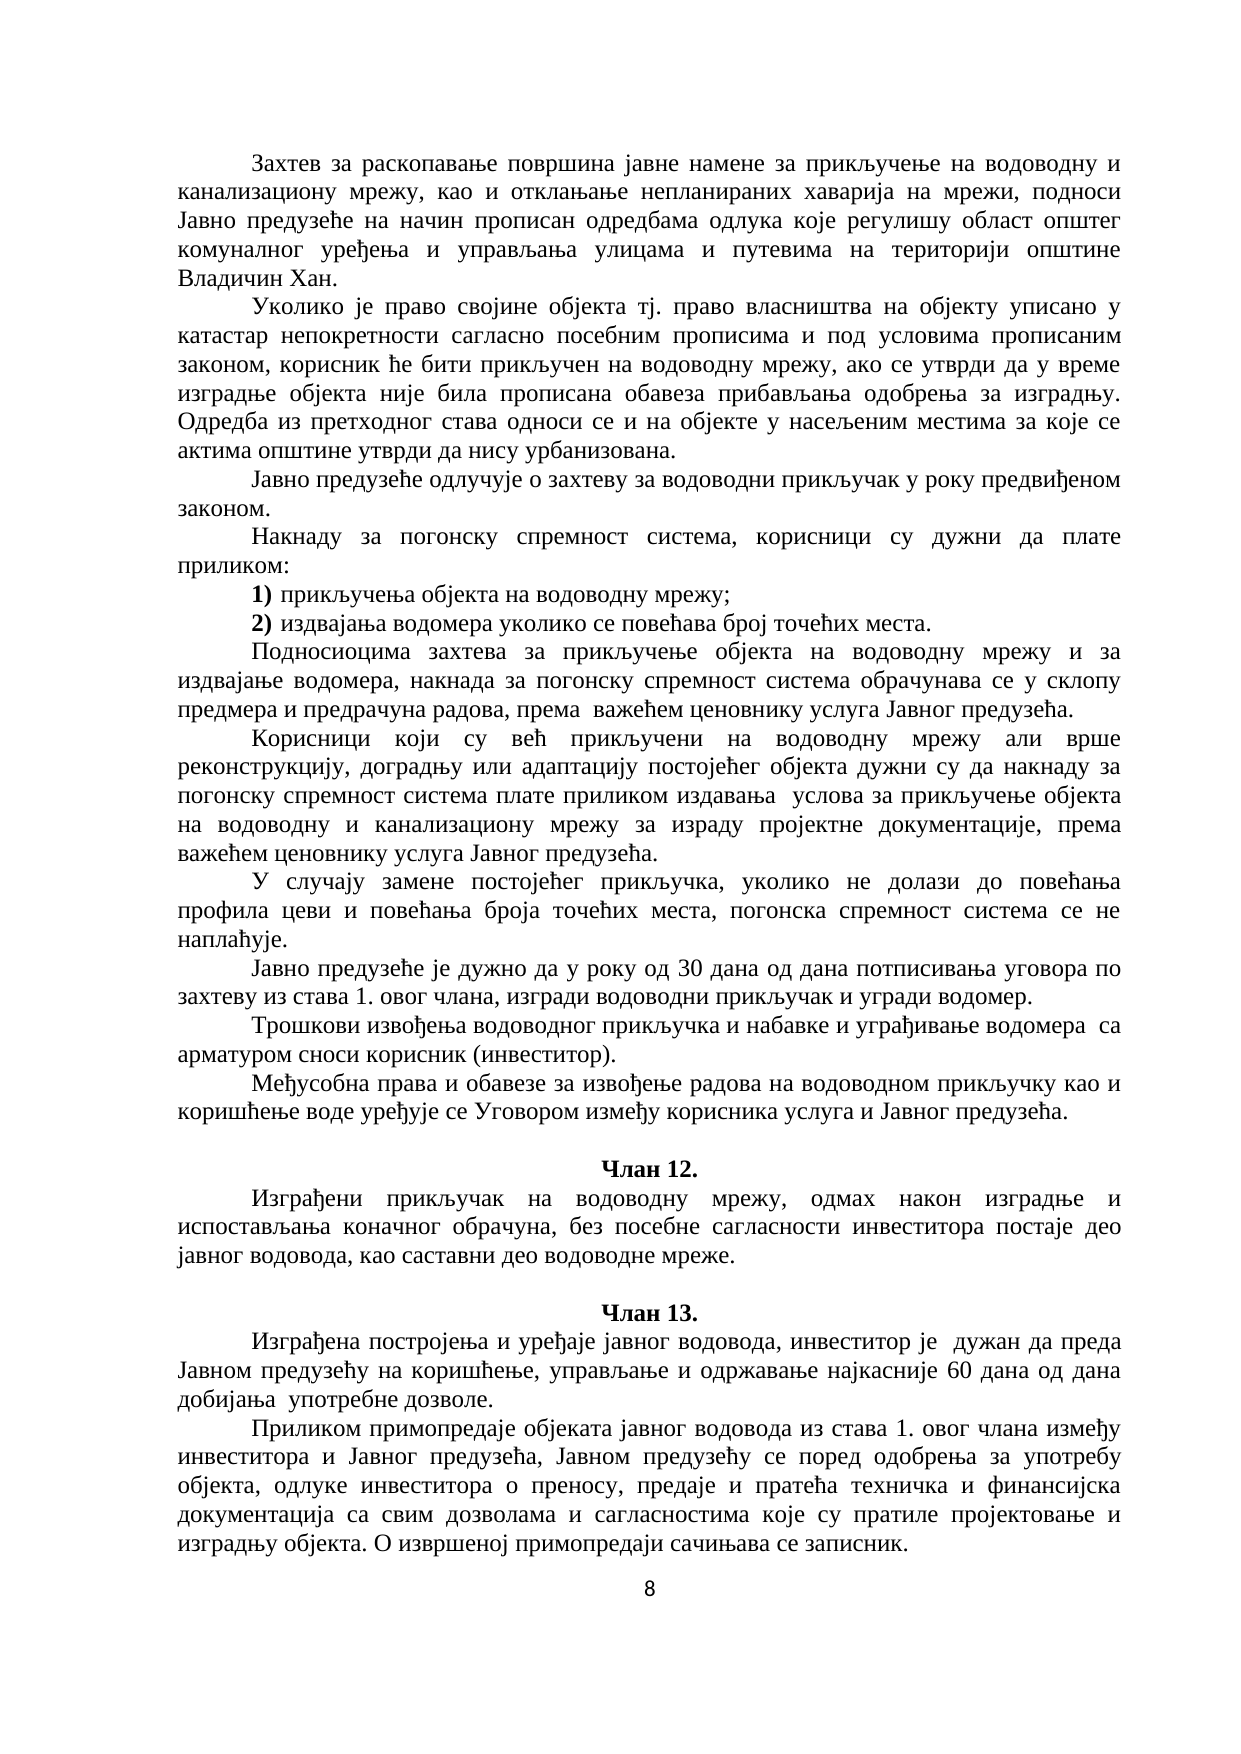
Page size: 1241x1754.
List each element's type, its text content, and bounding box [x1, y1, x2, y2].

text Трошкови извођења водоводног прикључка и набавке и уграђивање водомера са арматуром сноси корисник (инвеститор). [177, 1010, 1122, 1068]
text Члан 12. [177, 1154, 1122, 1183]
text Накнаду за погонску спремност система, корисници су дужни да плате приликом: [177, 521, 1122, 579]
list издвајања водомера уколико се повећава број точећих места. [251, 608, 1122, 636]
text Јавно предузеће је дужно да у року од 30 дана од дана потписивања уговора по захтеву из става 1. овог члана, изгради водоводни прикључак и угради водомер. [177, 953, 1122, 1010]
text Уколико је право својине објекта тј. право власништва на објекту уписано у катастар непокретности сагласно посебним прописима и под условима прописаним законом, корисник ће бити прикључен на водоводну мрежу, ако се утврди да у време изградње објекта није била прописана обавеза прибављања одобрења за изградњу. Одредба из претходног става односи се и на објекте у насељеним местима за које се актима општине утврди да нису урбанизована. [177, 291, 1122, 464]
text Члан 13. [177, 1298, 1122, 1326]
text Приликом примопредаје објеката јавног водовода из става 1. овог члана између инвеститора и Јавног предузећа, Јавном предузећу се поред одобрења за употребу објекта, одлуке инвеститора о преносу, предаје и пратећа техничка и финансијска документација са свим дозволама и сагласностима које су пратиле пројектовање и изградњу објекта. О извршеној примопредаји сачињава се записник. [177, 1413, 1122, 1556]
text У случају замене постојећег прикључка, уколико не долази до повећања профила цеви и повећања броја точећих места, погонска спремност система се не наплаћује. [177, 866, 1122, 953]
text Подносиоцима захтева за прикључење објекта на водоводну мрежу и за издвајање водомера, накнада за погонску спремност система обрачунава се у склопу предмера и предрачуна радова, према важећем ценовнику услуга Јавног предузећа. [177, 636, 1122, 723]
text Корисници који су већ прикључени на водоводну мрежу али врше реконструкцију, доградњу или адаптацију постојећег објекта дужни су да накнаду за погонску спремност система плате приликом издавања услова за прикључење објекта на водоводну и канализациону мрежу за израду пројектне документације, према важећем ценовнику услуга Јавног предузећа. [177, 723, 1122, 866]
text Изграђена постројења и уређаје јавног водовода, инвеститор је дужан да преда Јавном предузећу на коришћење, управљање и одржавање најкасније 60 дана од дана добијања употребне дозволе. [177, 1326, 1122, 1413]
list прикључења објекта на водоводну мрежу; [251, 579, 1122, 608]
text Међусобна права и обавезе за извођење радова на водоводном прикључку као и коришћење воде уређује се Уговором између корисника услуга и Јавног предузећа. [177, 1068, 1122, 1125]
text Изграђени прикључак на водоводну мрежу, одмах након изградње и испостављања коначног обрачуна, без посебне сагласности инвеститора постаје део јавног водовода, као саставни део водоводне мреже. [177, 1183, 1122, 1269]
text Захтев за раскопавање површина јавне намене за прикључење на водоводну и канализациону мрежу, као и отклањање непланираних хаварија на мрежи, подноси Јавно предузеће на начин прописан одредбама одлука које регулишу област општег комуналног уређења и управљања улицама и путевима на територији општине Владичин Хан. [177, 148, 1122, 291]
text Јавно предузеће одлучује о захтеву за водоводни прикључак у року предвиђеном законом. [177, 464, 1122, 521]
